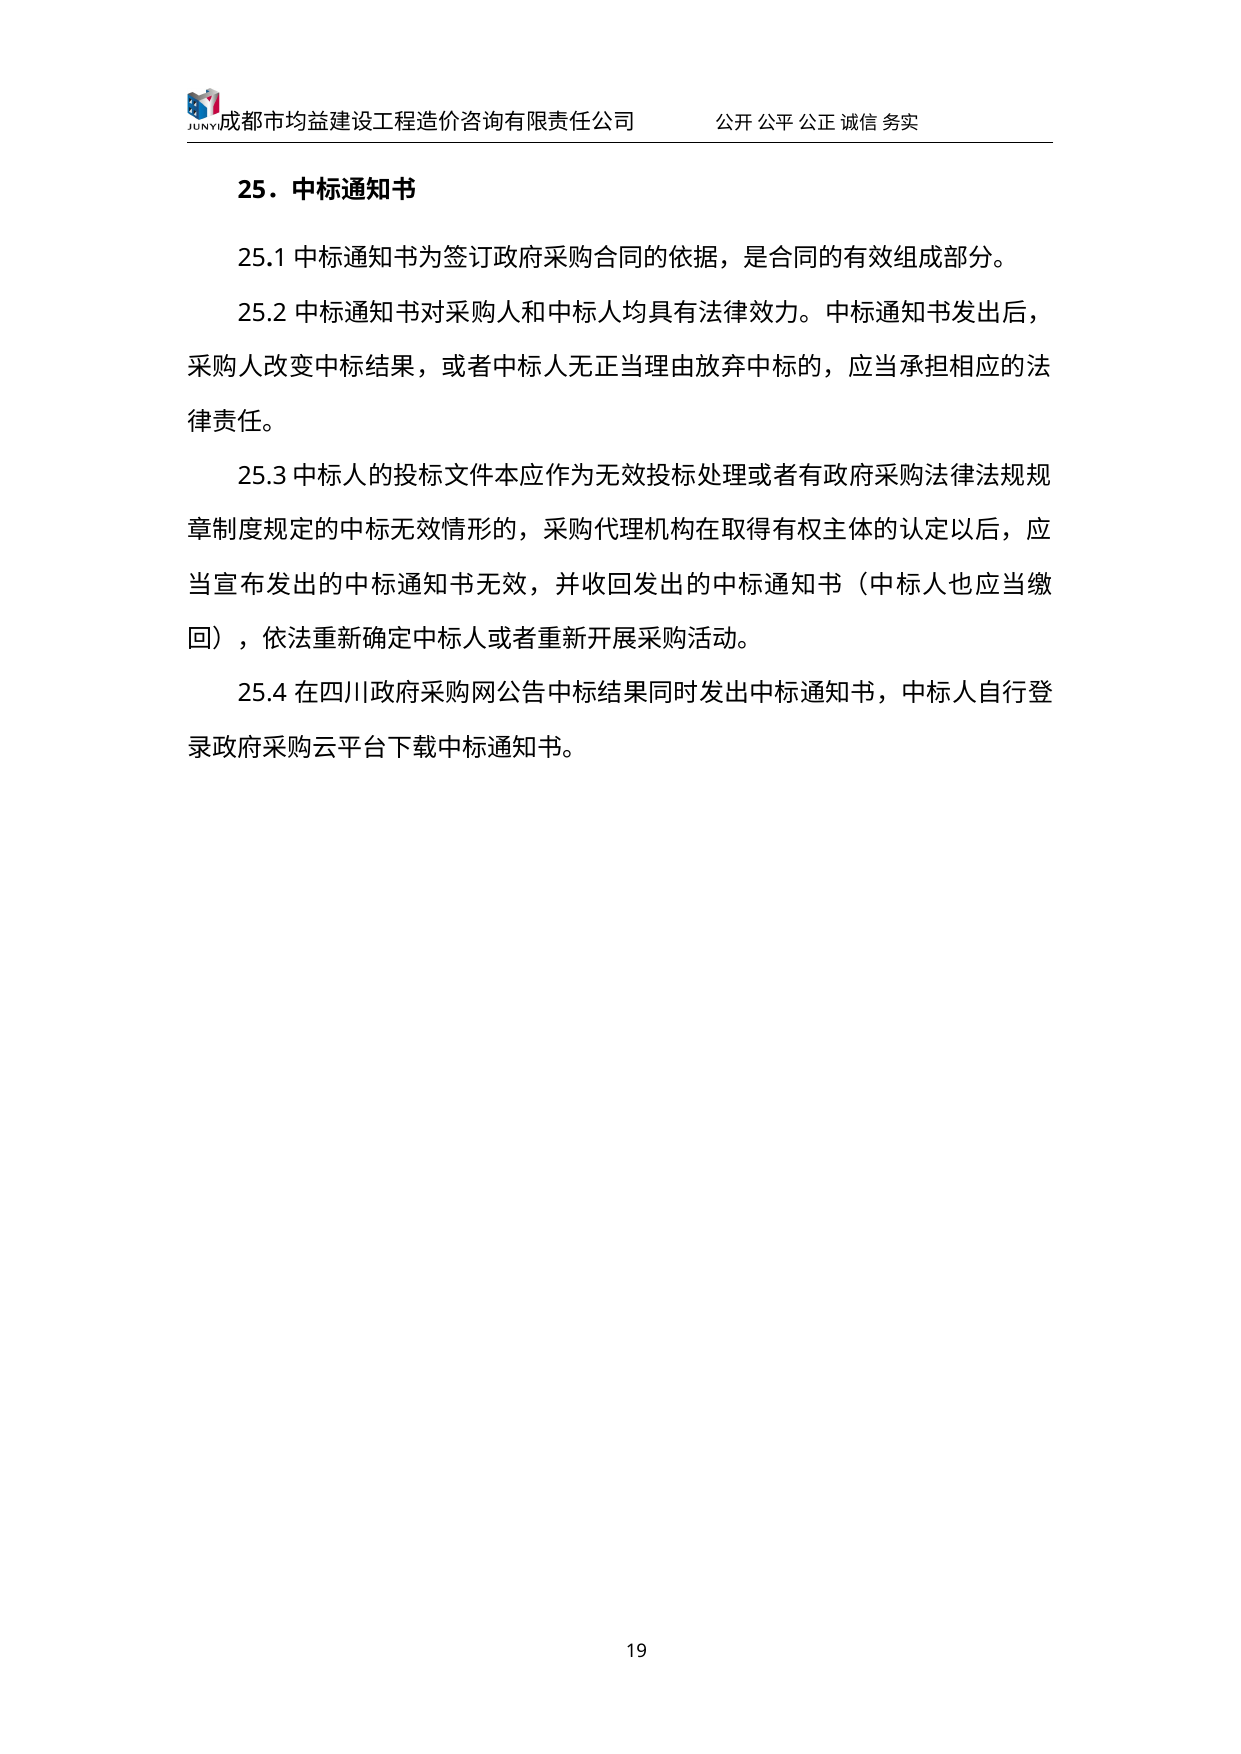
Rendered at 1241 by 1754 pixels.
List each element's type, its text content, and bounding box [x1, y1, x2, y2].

text 25.2 中标通知书对采购人和中标人均具有法律效力。中标通知书发出后，采购人改变中标结果，或者中标人无正当理由放弃中标的，应当承担相应的法律责任。 [187, 292, 1053, 437]
text 25.1 中标通知书为签订政府采购合同的依据，是合同的有效组成部分。 [187, 238, 1053, 274]
text 25.3中标人的投标文件本应作为无效投标处理或者有政府采购法律法规规章制度规定的中标无效情形的，采购代理机构在取得有权主体的认定以后，应当宣布发出的中标通知书无效，并收回发出的中标通知书（中标人也应当缴回），依法重新确定中标人或者重新开展采购活动。 [187, 455, 1053, 655]
subtitle 25．中标通知书 [187, 169, 1053, 205]
picture [187, 88, 220, 130]
text 25.4 在四川政府采购网公告中标结果同时发出中标通知书，中标人自行登录政府采购云平台下载中标通知书。 [187, 673, 1053, 763]
